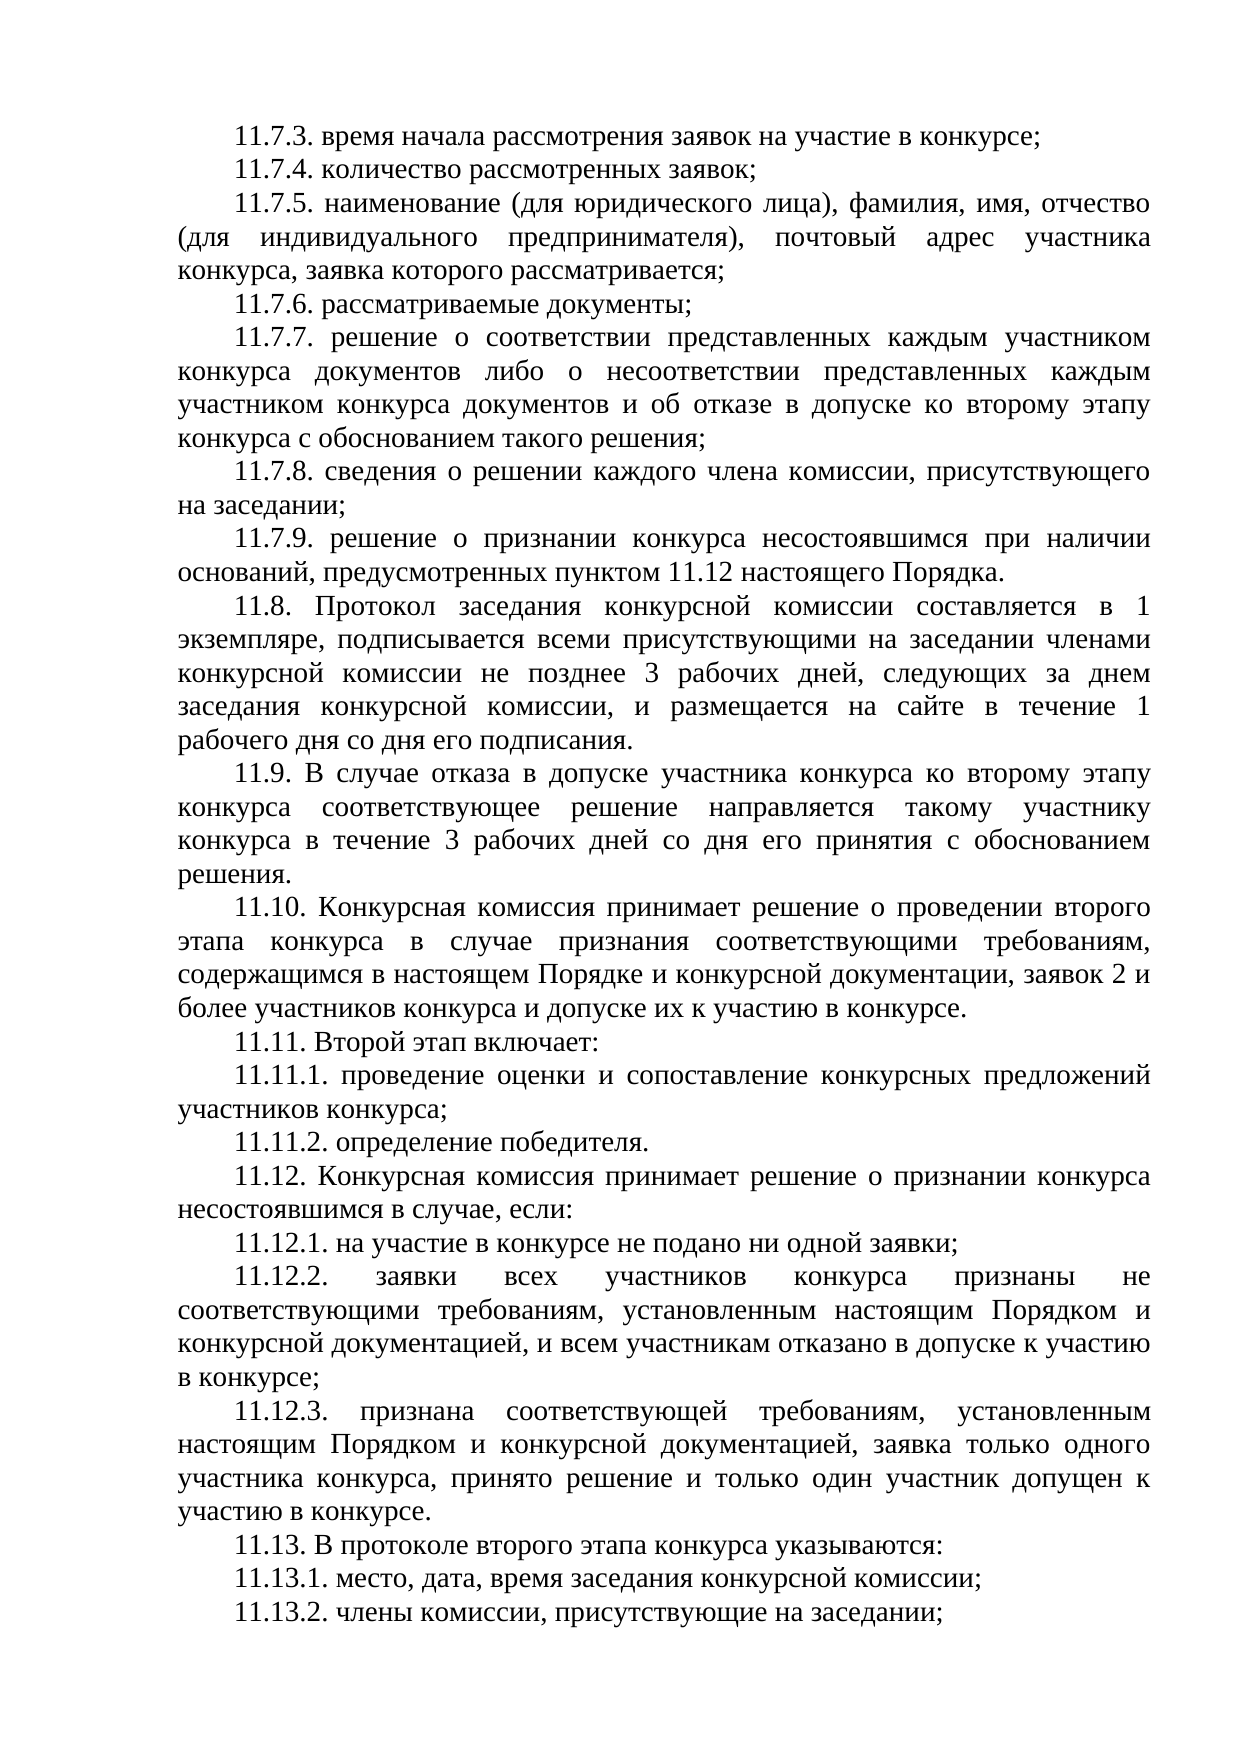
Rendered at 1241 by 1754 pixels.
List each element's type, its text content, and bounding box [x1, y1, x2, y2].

text 11.12.3. признана соответствующей требованиям, установленным настоящим Порядком и конкурсной документацией, заявка только одного участника конкурса, принято решение и только один участник допущен к участию в конкурсе. [177, 1393, 1152, 1527]
text 11.7.7. решение о соответствии представленных каждым участником конкурса документов либо о несоответствии представленных каждым участником конкурса документов и об отказе в допуске ко второму этапу конкурса с обоснованием такого решения; [177, 319, 1152, 453]
text 11.7.5. наименование (для юридического лица), фамилия, имя, отчество (для индивидуального предпринимателя), почтовый адрес участника конкурса, заявка которого рассматривается; [177, 185, 1152, 286]
text 11.11. Второй этап включает: [177, 1024, 1152, 1057]
text 11.12. Конкурсная комиссия принимает решение о признании конкурса несостоявшимся в случае, если: [177, 1158, 1152, 1225]
text 11.7.4. количество рассмотренных заявок; [177, 152, 1152, 185]
text 11.13.1. место, дата, время заседания конкурсной комиссии; [177, 1560, 1152, 1594]
text 11.11.2. определение победителя. [177, 1124, 1152, 1158]
text 11.7.6. рассматриваемые документы; [177, 286, 1152, 319]
text 11.12.2. заявки всех участников конкурса признаны не соответствующими требованиям, установленным настоящим Порядком и конкурсной документацией, и всем участникам отказано в допуске к участию в конкурсе; [177, 1258, 1152, 1393]
text 11.9. В случае отказа в допуске участника конкурса ко второму этапу конкурса соответствующее решение направляется такому участнику конкурса в течение 3 рабочих дней со дня его принятия с обоснованием решения. [177, 755, 1152, 889]
text 11.13.2. члены комиссии, присутствующие на заседании; [177, 1594, 1152, 1627]
text 11.11.1. проведение оценки и сопоставление конкурсных предложений участников конкурса; [177, 1057, 1152, 1124]
text 11.7.3. время начала рассмотрения заявок на участие в конкурсе; [177, 118, 1152, 152]
text 11.7.8. сведения о решении каждого члена комиссии, присутствующего на заседании; [177, 453, 1152, 521]
text 11.13. В протоколе второго этапа конкурса указываются: [177, 1527, 1152, 1560]
text 11.12.1. на участие в конкурсе не подано ни одной заявки; [177, 1225, 1152, 1258]
text 11.8. Протокол заседания конкурсной комиссии составляется в 1 экземпляре, подписывается всеми присутствующими на заседании членами конкурсной комиссии не позднее 3 рабочих дней, следующих за днем заседания конкурсной комиссии, и размещается на сайте в течение 1 рабочего дня со дня его подписания. [177, 588, 1152, 755]
text 11.10. Конкурсная комиссия принимает решение о проведении второго этапа конкурса в случае признания соответствующими требованиям, содержащимся в настоящем Порядке и конкурсной документации, заявок 2 и более участников конкурса и допуске их к участию в конкурсе. [177, 889, 1152, 1024]
text 11.7.9. решение о признании конкурса несостоявшимся при наличии оснований, предусмотренных пунктом 11.12 настоящего Порядка. [177, 521, 1152, 588]
